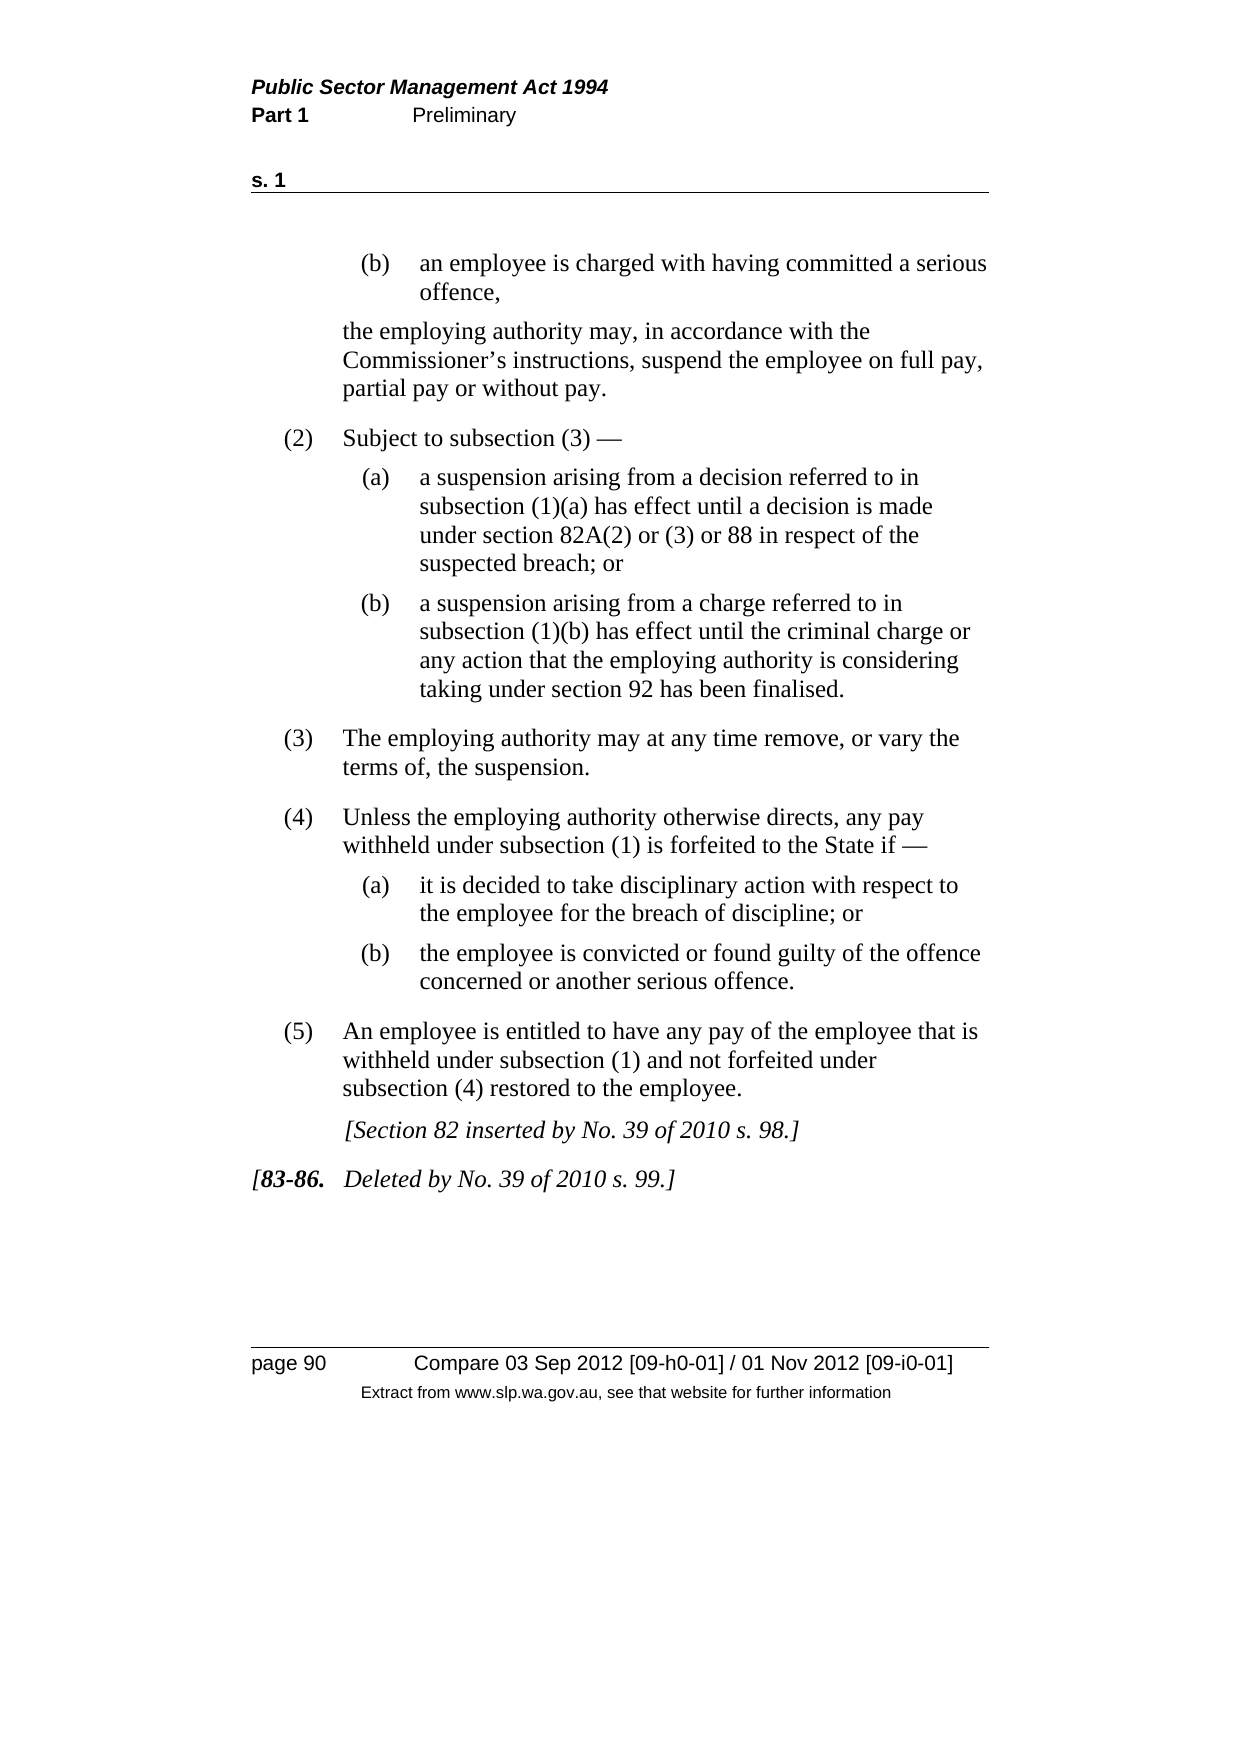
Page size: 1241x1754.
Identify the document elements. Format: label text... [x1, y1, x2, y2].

text [83-86. Deleted by No. 39 of 2010 s. 99.] [251, 1164, 989, 1193]
text (4) Unless the employing authority otherwise directs, any pay withheld under subsection (1) is forfeited to the State if — [251, 802, 989, 859]
text (b) an employee is charged with having committed a serious offence, [251, 248, 989, 306]
text (a) it is decided to take disciplinary action with respect to the employee for the breach of discipline; or [251, 870, 989, 927]
text (5) An employee is entitled to have any pay of the employee that is withheld under subsection (1) and not forfeited under subsection (4) restored to the employee. [251, 1016, 989, 1102]
text (3) The employing authority may at any time remove, or vary the terms of, the suspension. [251, 723, 989, 781]
text the employing authority may, in accordance with the Commissioner’s instructions, suspend the employee on full pay, partial pay or without pay. [251, 316, 989, 402]
text (a) a suspension arising from a decision referred to in subsection (1)(a) has effect until a decision is made under section 82A(2) or (3) or 88 in respect of the suspected breach; or [251, 462, 989, 577]
text (b) the employee is convicted or found guilty of the offence concerned or another serious offence. [251, 938, 989, 995]
text (b) a suspension arising from a charge referred to in subsection (1)(b) has effect until the criminal charge or any action that the employing authority is considering taking under section 92 has been finalised. [251, 588, 989, 703]
text [Section 82 inserted by No. 39 of 2010 s. 98.] [251, 1115, 989, 1143]
text (2) Subject to subsection (3) — [251, 423, 989, 452]
